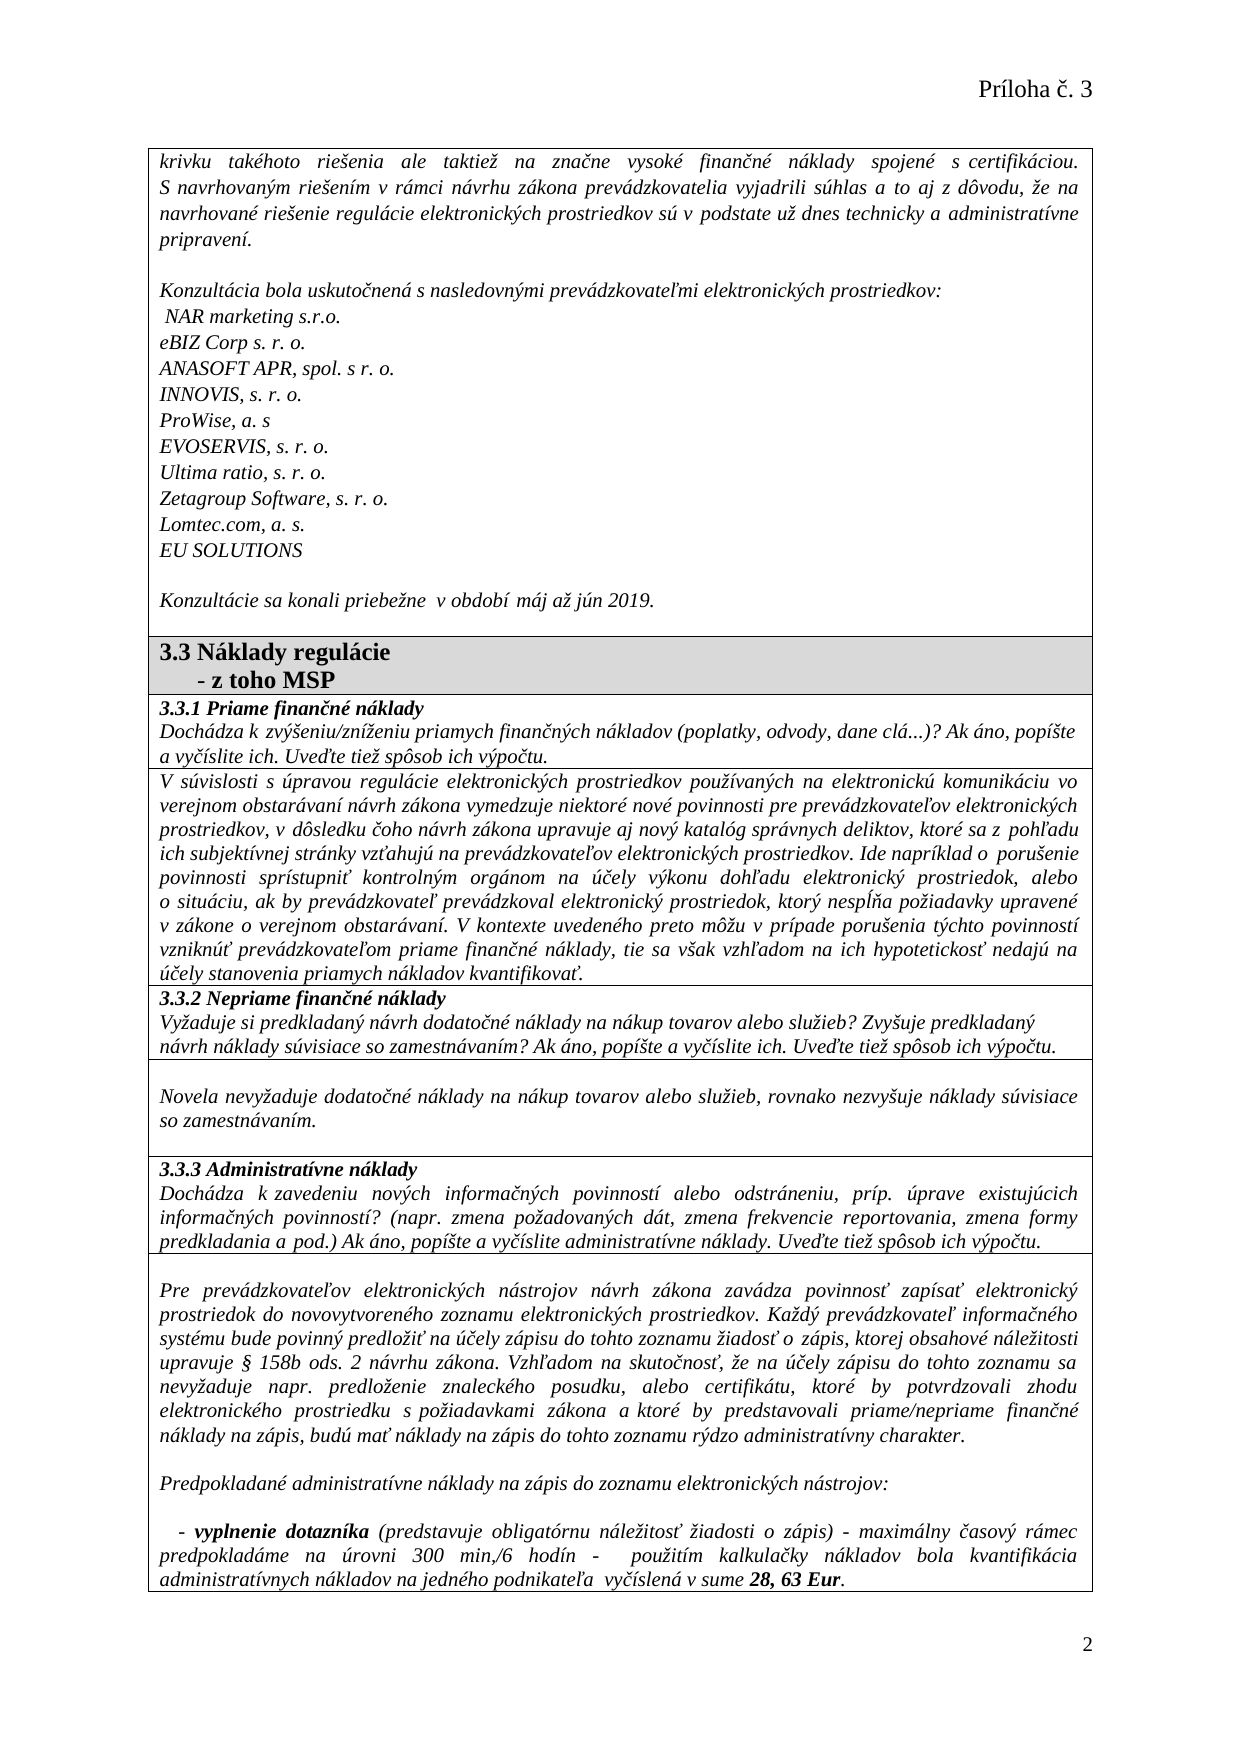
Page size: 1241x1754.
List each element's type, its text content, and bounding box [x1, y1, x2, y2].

table_cell 3.3.1 Priame finančné náklady Dochádza k zvýšeniu/zníženiu priamych finančných nákladov (poplatky, odvody, dane clá...)? Ak áno, popíšte a vyčíslite ich. Uveďte tiež spôsob ich výpočtu. [149, 695, 1092, 768]
table_cell 3.3 Náklady regulácie - z toho MSP [149, 637, 1092, 694]
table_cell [149, 149, 1092, 636]
table_cell V súvislosti s úpravou regulácie elektronických prostriedkov používaných na elektronickú komunikáciu vo verejnom obstarávaní návrh zákona vymedzuje niektoré nové povinnosti pre prevádzkovateľov elektronických prostriedkov, v dôsledku čoho návrh zákona upravuje aj nový katalóg správnych deliktov, ktoré sa z pohľadu ich subjektívnej stránky vzťahujú na prevádzkovateľov elektronických prostriedkov. Ide napríklad o porušenie povinnosti sprístupniť kontrolným orgánom na účely výkonu dohľadu elektronický prostriedok, alebo o situáciu, ak by prevádzkovateľ prevádzkoval elektronický prostriedok, ktorý nespĺňa požiadavky upravené v zákone o verejnom obstarávaní. V kontexte uvedeného preto môžu v prípade porušenia týchto povinností vzniknúť prevádzkovateľom priame finančné náklady, tie sa však vzhľadom na ich hypotetickosť nedajú na účely stanovenia priamych nákladov kvantifikovať. [149, 769, 1092, 985]
table_cell 3.3.3 Administratívne náklady Dochádza k zavedeniu nových informačných povinností alebo odstráneniu, príp. úprave existujúcich informačných povinností? (napr. zmena požadovaných dát, zmena frekvencie reportovania, zmena formy predkladania a pod.) Ak áno, popíšte a vyčíslite administratívne náklady. Uveďte tiež spôsob ich výpočtu. [149, 1157, 1092, 1253]
table_cell 3.3.2 Nepriame finančné náklady Vyžaduje si predkladaný návrh dodatočné náklady na nákup tovarov alebo služieb? Zvyšuje predkladaný návrh náklady súvisiace so zamestnávaním? Ak áno, popíšte a vyčíslite ich. Uveďte tiež spôsob ich výpočtu. [149, 986, 1092, 1058]
table_cell Novela nevyžaduje dodatočné náklady na nákup tovarov alebo služieb, rovnako nezvyšuje náklady súvisiace so zamestnávaním. [149, 1060, 1092, 1156]
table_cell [149, 1254, 1092, 1591]
